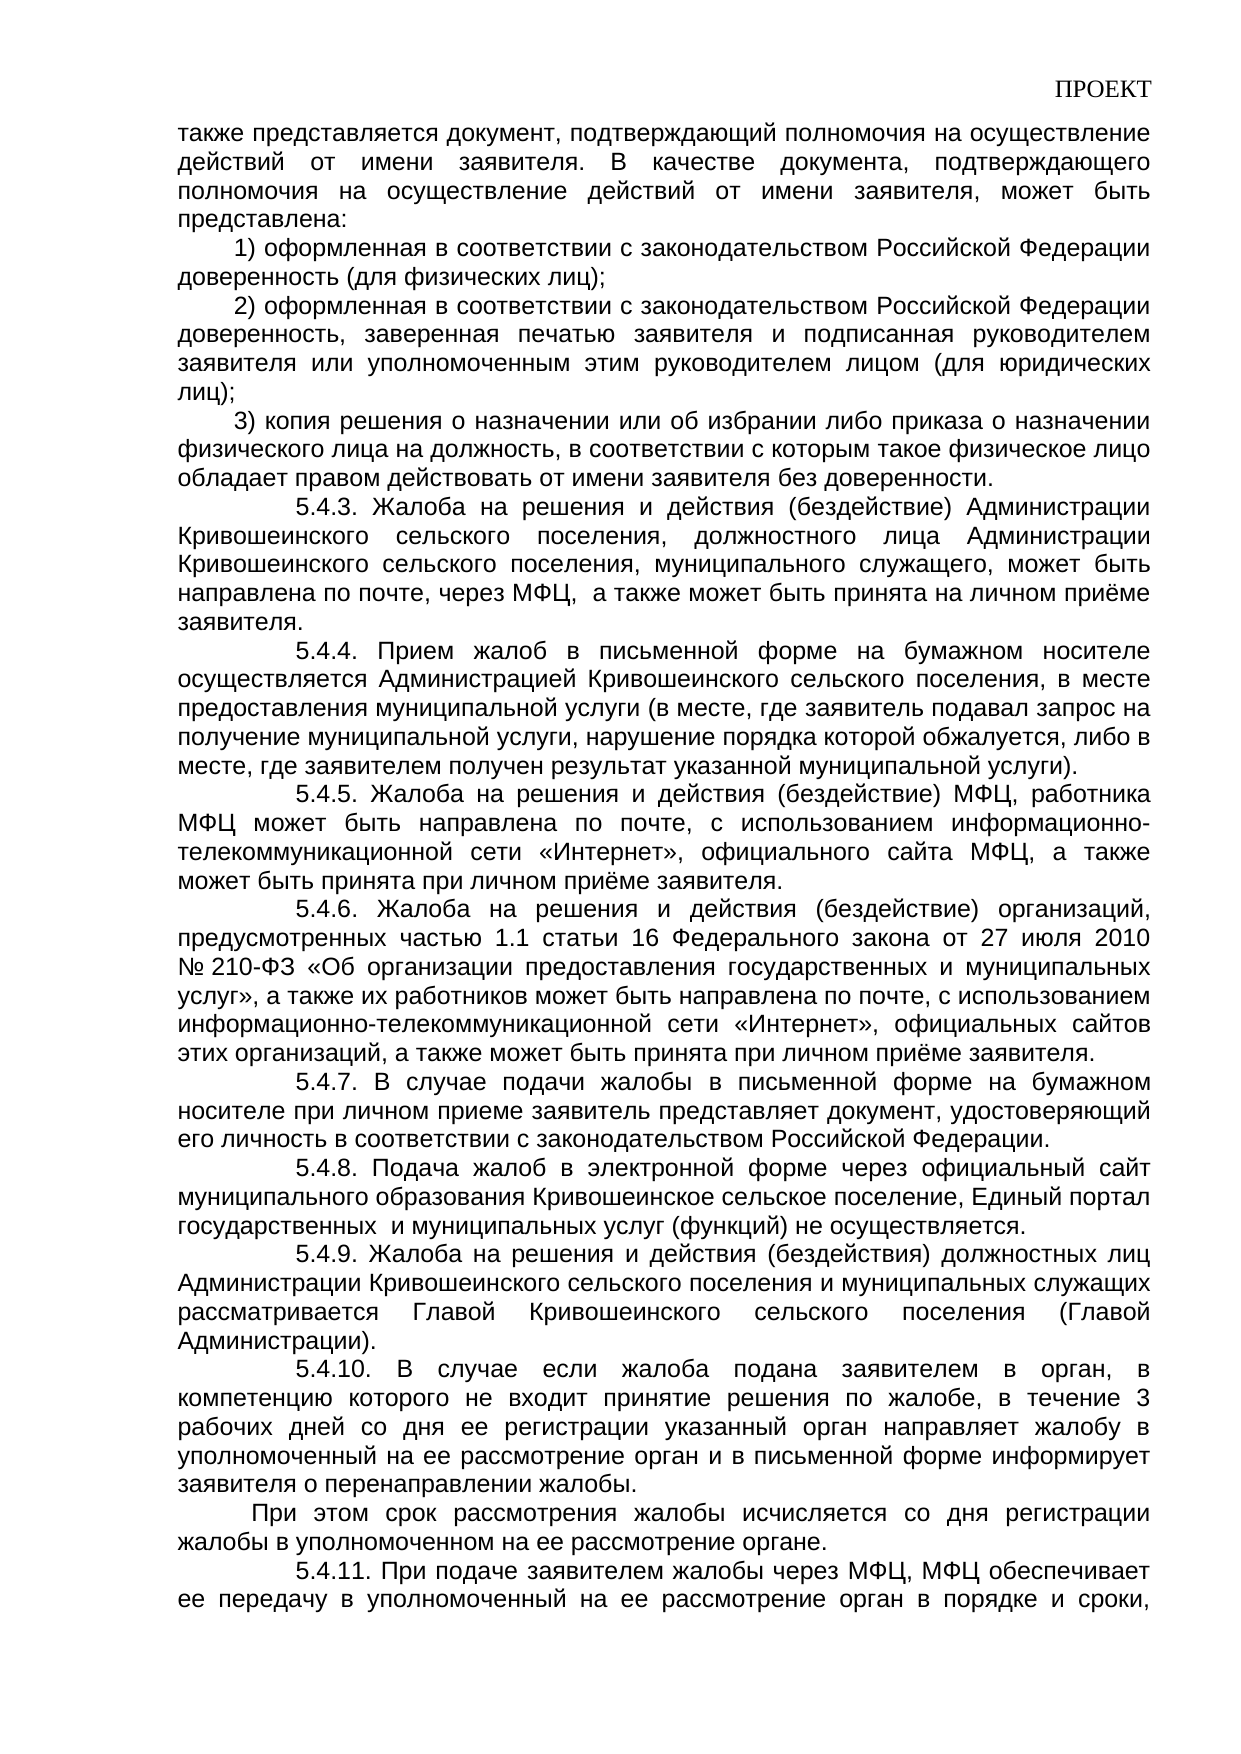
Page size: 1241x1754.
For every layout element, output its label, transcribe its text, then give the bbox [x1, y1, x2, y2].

list 5.4.3. Жалоба на решения и действия (бездействие) Администрации Кривошеинского сельского поселения, должностного лица Администрации Кривошеинского сельского поселения, муниципального служащего, может быть направлена по почте, через МФЦ, а также может быть принята на личном приёме заявителя. [177, 492, 1152, 636]
text 1) оформленная в соответствии с законодательством Российской Федерации доверенность (для физических лиц); [177, 233, 1152, 291]
text 3) копия решения о назначении или об избрании либо приказа о назначении физического лица на должность, в соответствии с которым такое физическое лицо обладает правом действовать от имени заявителя без доверенности. [177, 406, 1152, 492]
list 5.4.7. В случае подачи жалобы в письменной форме на бумажном носителе при личном приеме заявитель представляет документ, удостоверяющий его личность в соответствии с законодательством Российской Федерации. [177, 1067, 1152, 1153]
list 5.4.6. Жалоба на решения и действия (бездействие) организаций, предусмотренных частью 1.1 статьи 16 Федерального закона от 27 июля 2010 № 210-ФЗ «Об организации предоставления государственных и муниципальных услуг», а также их работников может быть направлена по почте, с использованием информационно-телекоммуникационной сети «Интернет», официальных сайтов этих организаций, а также может быть принята при личном приёме заявителя. [177, 894, 1152, 1067]
list 5.4.8. Подача жалоб в электронной форме через официальный сайт муниципального образования Кривошеинское сельское поселение, Единый портал государственных и муниципальных услуг (функций) не осуществляется. [177, 1153, 1152, 1239]
list 5.4.5. Жалоба на решения и действия (бездействие) МФЦ, работника МФЦ может быть направлена по почте, с использованием информационно-телекоммуникационной сети «Интернет», официального сайта МФЦ, а также может быть принята при личном приёме заявителя. [177, 779, 1152, 894]
text При этом срок рассмотрения жалобы исчисляется со дня регистрации жалобы в уполномоченном на ее рассмотрение органе. [177, 1498, 1152, 1556]
list 5.4.10. В случае если жалоба подана заявителем в орган, в компетенцию которого не входит принятие решения по жалобе, в течение 3 рабочих дней со дня ее регистрации указанный орган направляет жалобу в уполномоченный на ее рассмотрение орган и в письменной форме информирует заявителя о перенаправлении жалобы. [177, 1354, 1152, 1498]
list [177, 1556, 1152, 1613]
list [177, 118, 1152, 233]
text 2) оформленная в соответствии с законодательством Российской Федерации доверенность, заверенная печатью заявителя и подписанная руководителем заявителя или уполномоченным этим руководителем лицом (для юридических лиц); [177, 291, 1152, 406]
list 5.4.4. Прием жалоб в письменной форме на бумажном носителе осуществляется Администрацией Кривошеинского сельского поселения, в месте предоставления муниципальной услуги (в месте, где заявитель подавал запрос на получение муниципальной услуги, нарушение порядка которой обжалуется, либо в месте, где заявителем получен результат указанной муниципальной услуги). [177, 636, 1152, 779]
list 5.4.9. Жалоба на решения и действия (бездействия) должностных лиц Администрации Кривошеинского сельского поселения и муниципальных служащих рассматривается Главой Кривошеинского сельского поселения (Главой Администрации). [177, 1239, 1152, 1354]
